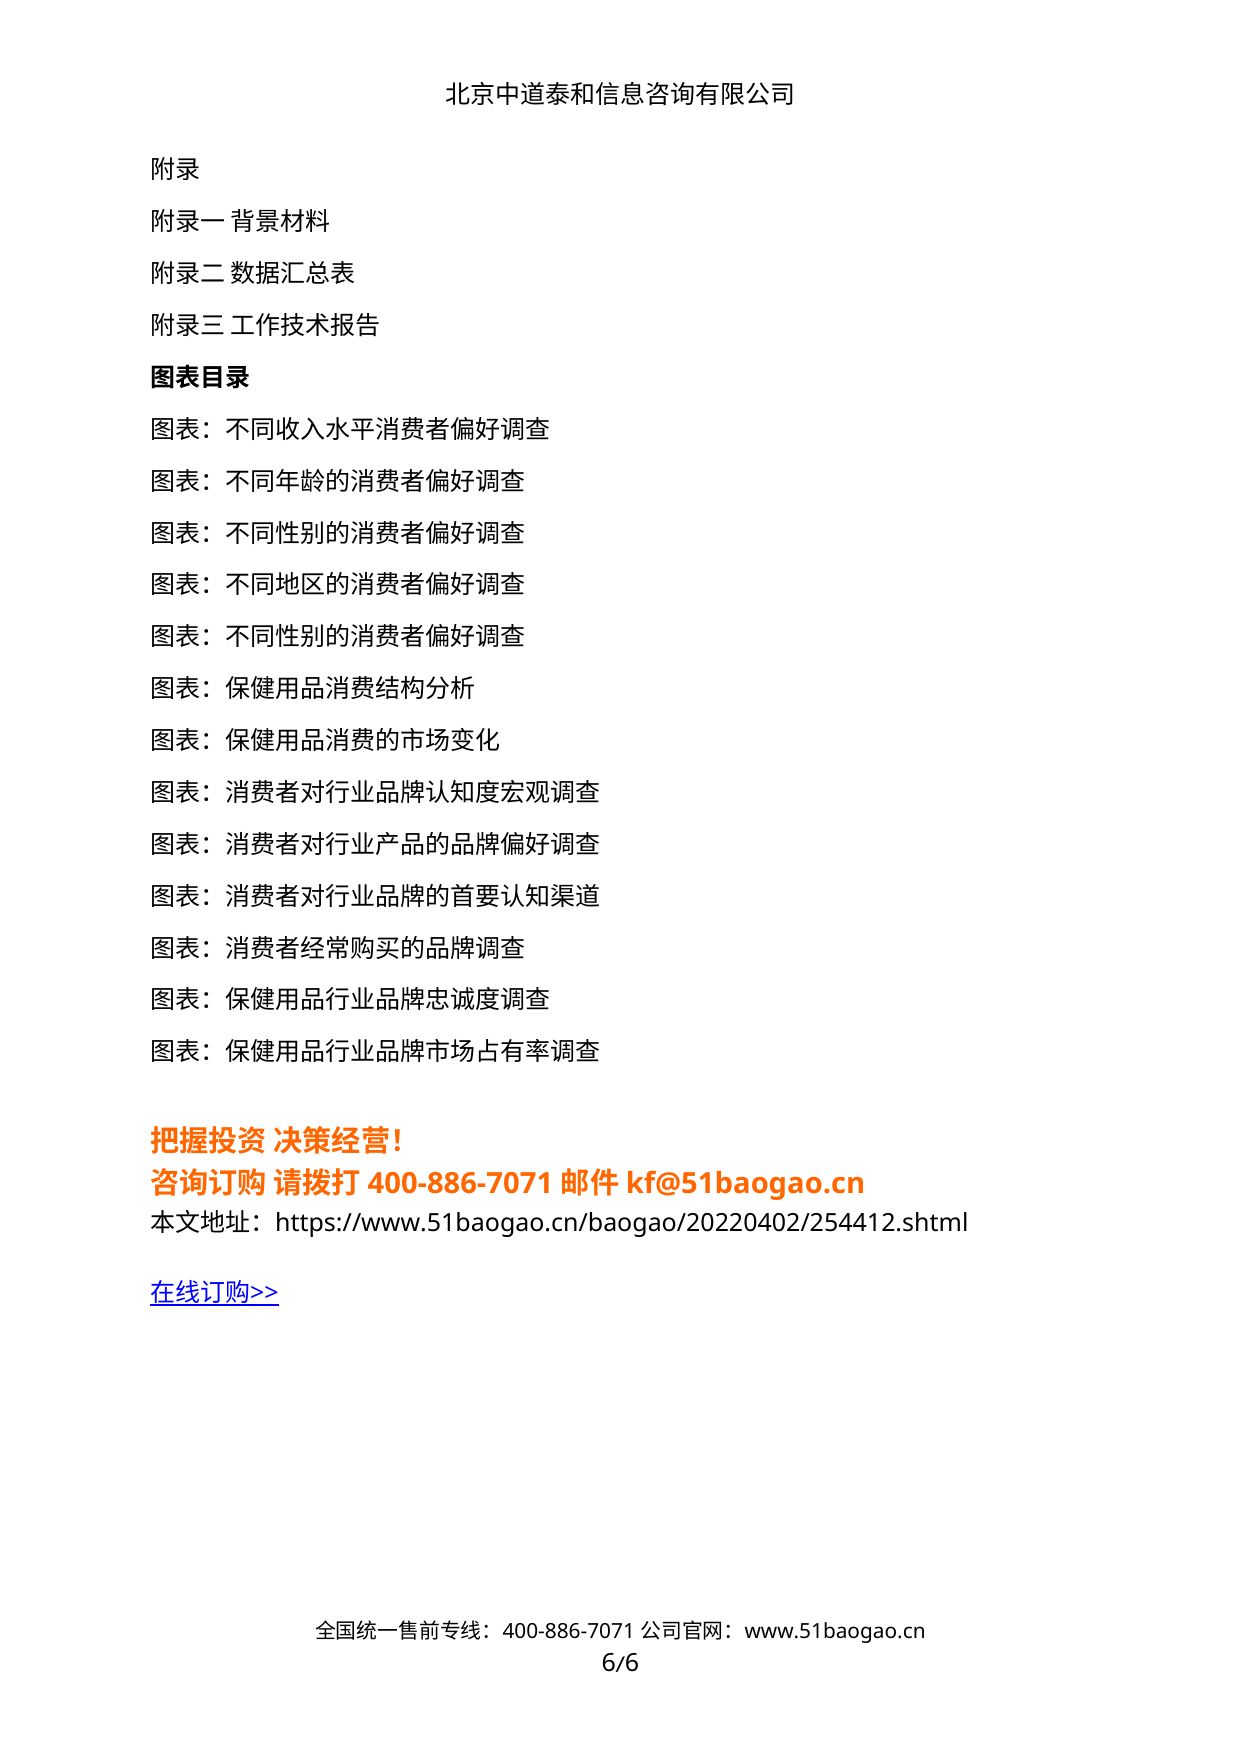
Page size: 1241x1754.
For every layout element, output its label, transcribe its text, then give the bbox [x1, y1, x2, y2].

text 图表：保健用品消费结构分析 [150, 669, 1090, 705]
text 图表：保健用品行业品牌市场占有率调查 [150, 1032, 1090, 1068]
text 图表：保健用品消费的市场变化 [150, 721, 1090, 757]
text 把握投资 决策经营！咨询订购 请拨打 400-886-7071 邮件 kf@51baogao.cn本文地址：https://www.51baogao.cn/baogao/20220402/254412.shtml [150, 1084, 1090, 1239]
text 图表：不同性别的消费者偏好调查 [150, 513, 1090, 549]
text 图表：消费者经常购买的品牌调查 [150, 928, 1090, 964]
text 图表：消费者对行业品牌的首要认知渠道 [150, 876, 1090, 912]
text 图表：不同收入水平消费者偏好调查 [150, 409, 1090, 446]
text 图表：保健用品行业品牌忠诚度调查 [150, 980, 1090, 1016]
text 附录一 背景材料 [150, 202, 1090, 238]
text 在线订购>> [150, 1239, 1090, 1309]
text 图表：不同性别的消费者偏好调查 [150, 617, 1090, 653]
text 附录三 工作技术报告 [150, 306, 1090, 342]
text 图表目录 [150, 357, 1090, 394]
text 图表：不同地区的消费者偏好调查 [150, 565, 1090, 601]
text 图表：消费者对行业产品的品牌偏好调查 [150, 824, 1090, 861]
text 图表：不同年龄的消费者偏好调查 [150, 461, 1090, 497]
text 图表：消费者对行业品牌认知度宏观调查 [150, 772, 1090, 809]
text 附录 [150, 150, 1090, 186]
text 附录二 数据汇总表 [150, 254, 1090, 290]
